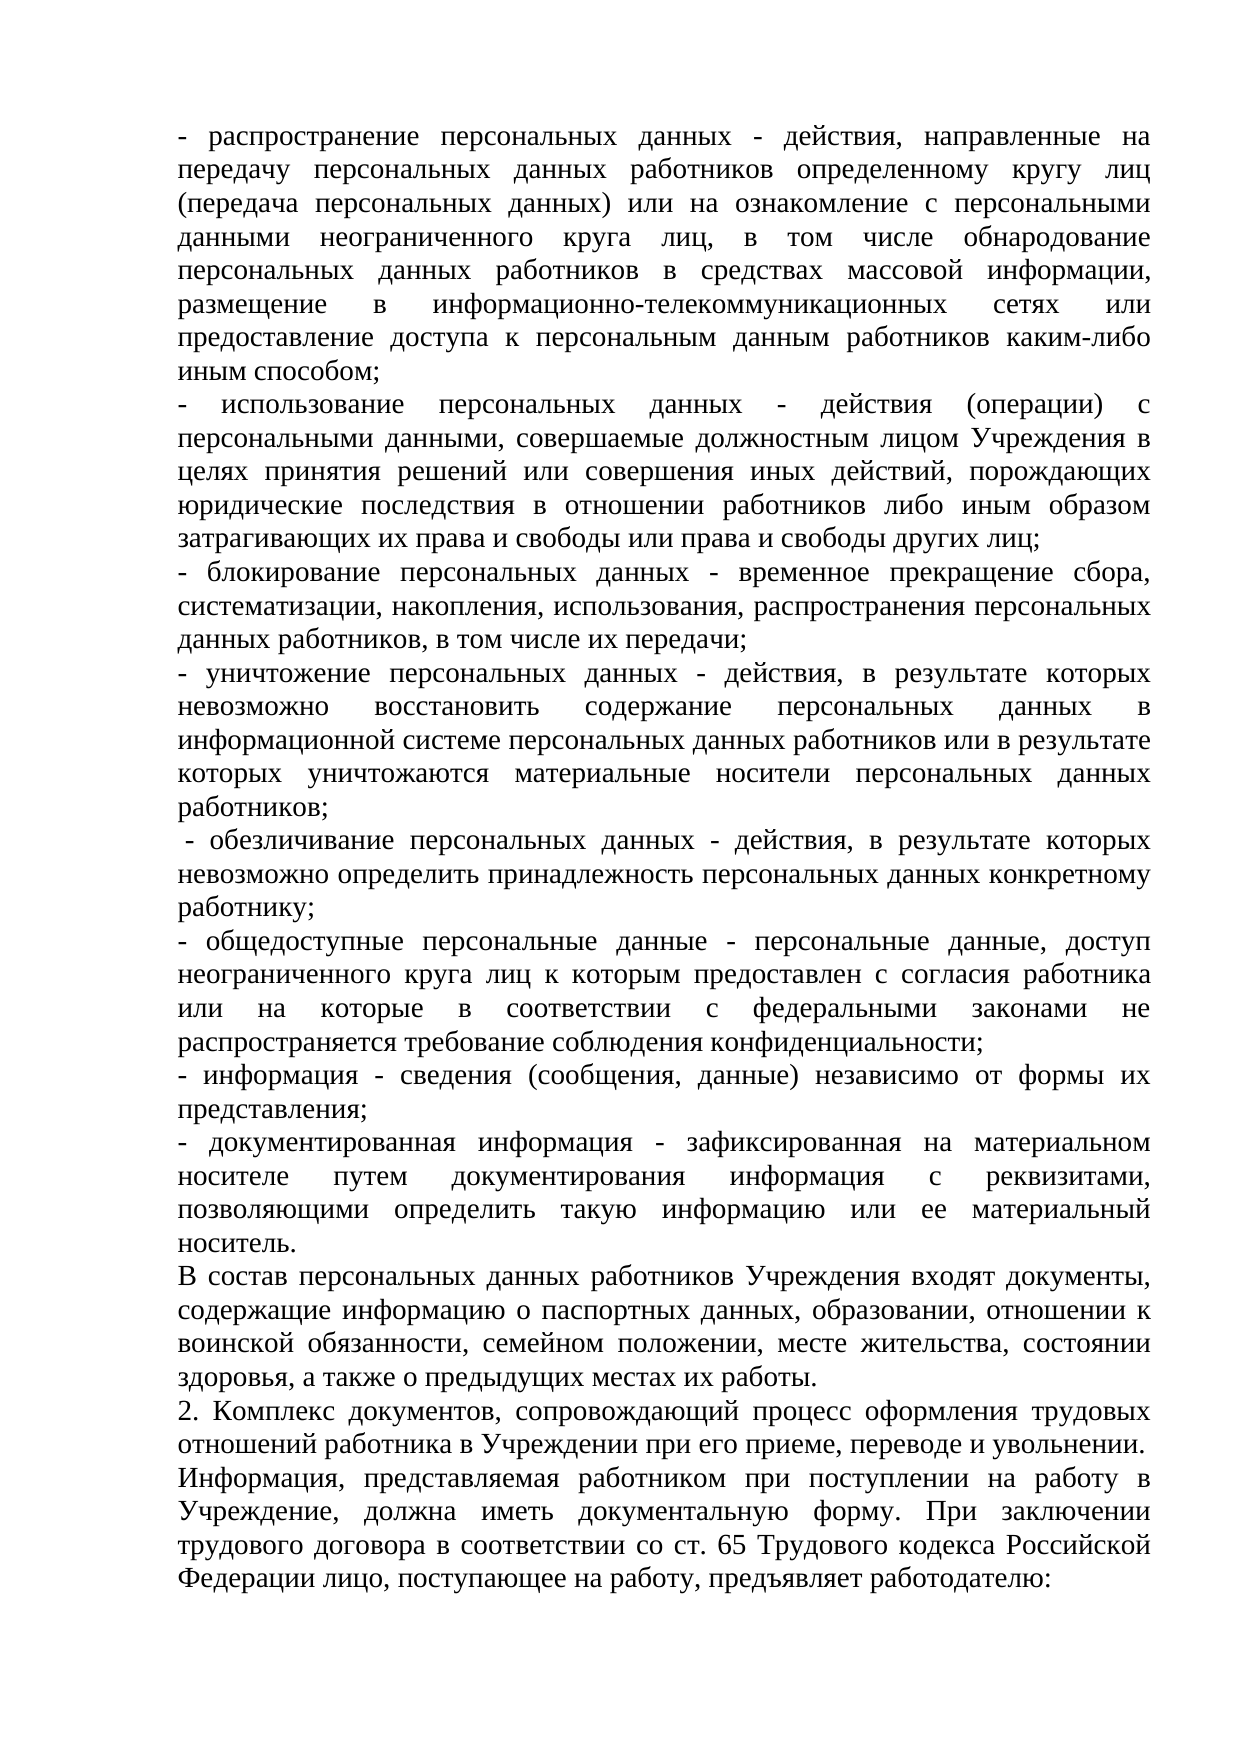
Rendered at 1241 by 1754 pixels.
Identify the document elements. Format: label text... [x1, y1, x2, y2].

text - использование персональных данных - действия (операции) с персональными данными, совершаемые должностным лицом Учреждения в целях принятия решений или совершения иных действий, порождающих юридические последствия в отношении работников либо иным образом затрагивающих их права и свободы или права и свободы других лиц; [177, 386, 1152, 554]
text - информация - сведения (сообщения, данные) независимо от формы их представления; [177, 1057, 1152, 1124]
text - документированная информация - зафиксированная на материальном носителе путем документирования информация с реквизитами, позволяющими определить такую информацию или ее материальный носитель. [177, 1124, 1152, 1258]
text - уничтожение персональных данных - действия, в результате которых невозможно восстановить содержание персональных данных в информационной системе персональных данных работников или в результате которых уничтожаются материальные носители персональных данных работников; [177, 655, 1152, 822]
text - общедоступные персональные данные - персональные данные, доступ неограниченного круга лиц к которым предоставлен с согласия работника или на которые в соответствии с федеральными законами не распространяется требование соблюдения конфиденциальности; [177, 923, 1152, 1057]
text В состав персональных данных работников Учреждения входят документы, содержащие информацию о паспортных данных, образовании, отношении к воинской обязанности, семейном положении, месте жительства, состоянии здоровья, а также о предыдущих местах их работы. [177, 1258, 1152, 1393]
text - распространение персональных данных - действия, направленные на передачу персональных данных работников определенному кругу лиц (передача персональных данных) или на ознакомление с персональными данными неограниченного круга лиц, в том числе обнародование персональных данных работников в средствах массовой информации, размещение в информационно-телекоммуникационных сетях или предоставление доступа к персональным данным работников каким-либо иным способом; [177, 118, 1152, 386]
text 2. Комплекс документов, сопровождающий процесс оформления трудовых отношений работника в Учреждении при его приеме, переводе и увольнении. [177, 1393, 1152, 1460]
text Информация, представляемая работником при поступлении на работу в Учреждение, должна иметь документальную форму. При заключении трудового договора в соответствии со ст. 65 Трудового кодекса Российской Федерации лицо, поступающее на работу, предъявляет работодателю: [177, 1460, 1152, 1594]
text - блокирование персональных данных - временное прекращение сбора, систематизации, накопления, использования, распространения персональных данных работников, в том числе их передачи; [177, 554, 1152, 655]
text - обезличивание персональных данных - действия, в результате которых невозможно определить принадлежность персональных данных конкретному работнику; [177, 822, 1152, 923]
